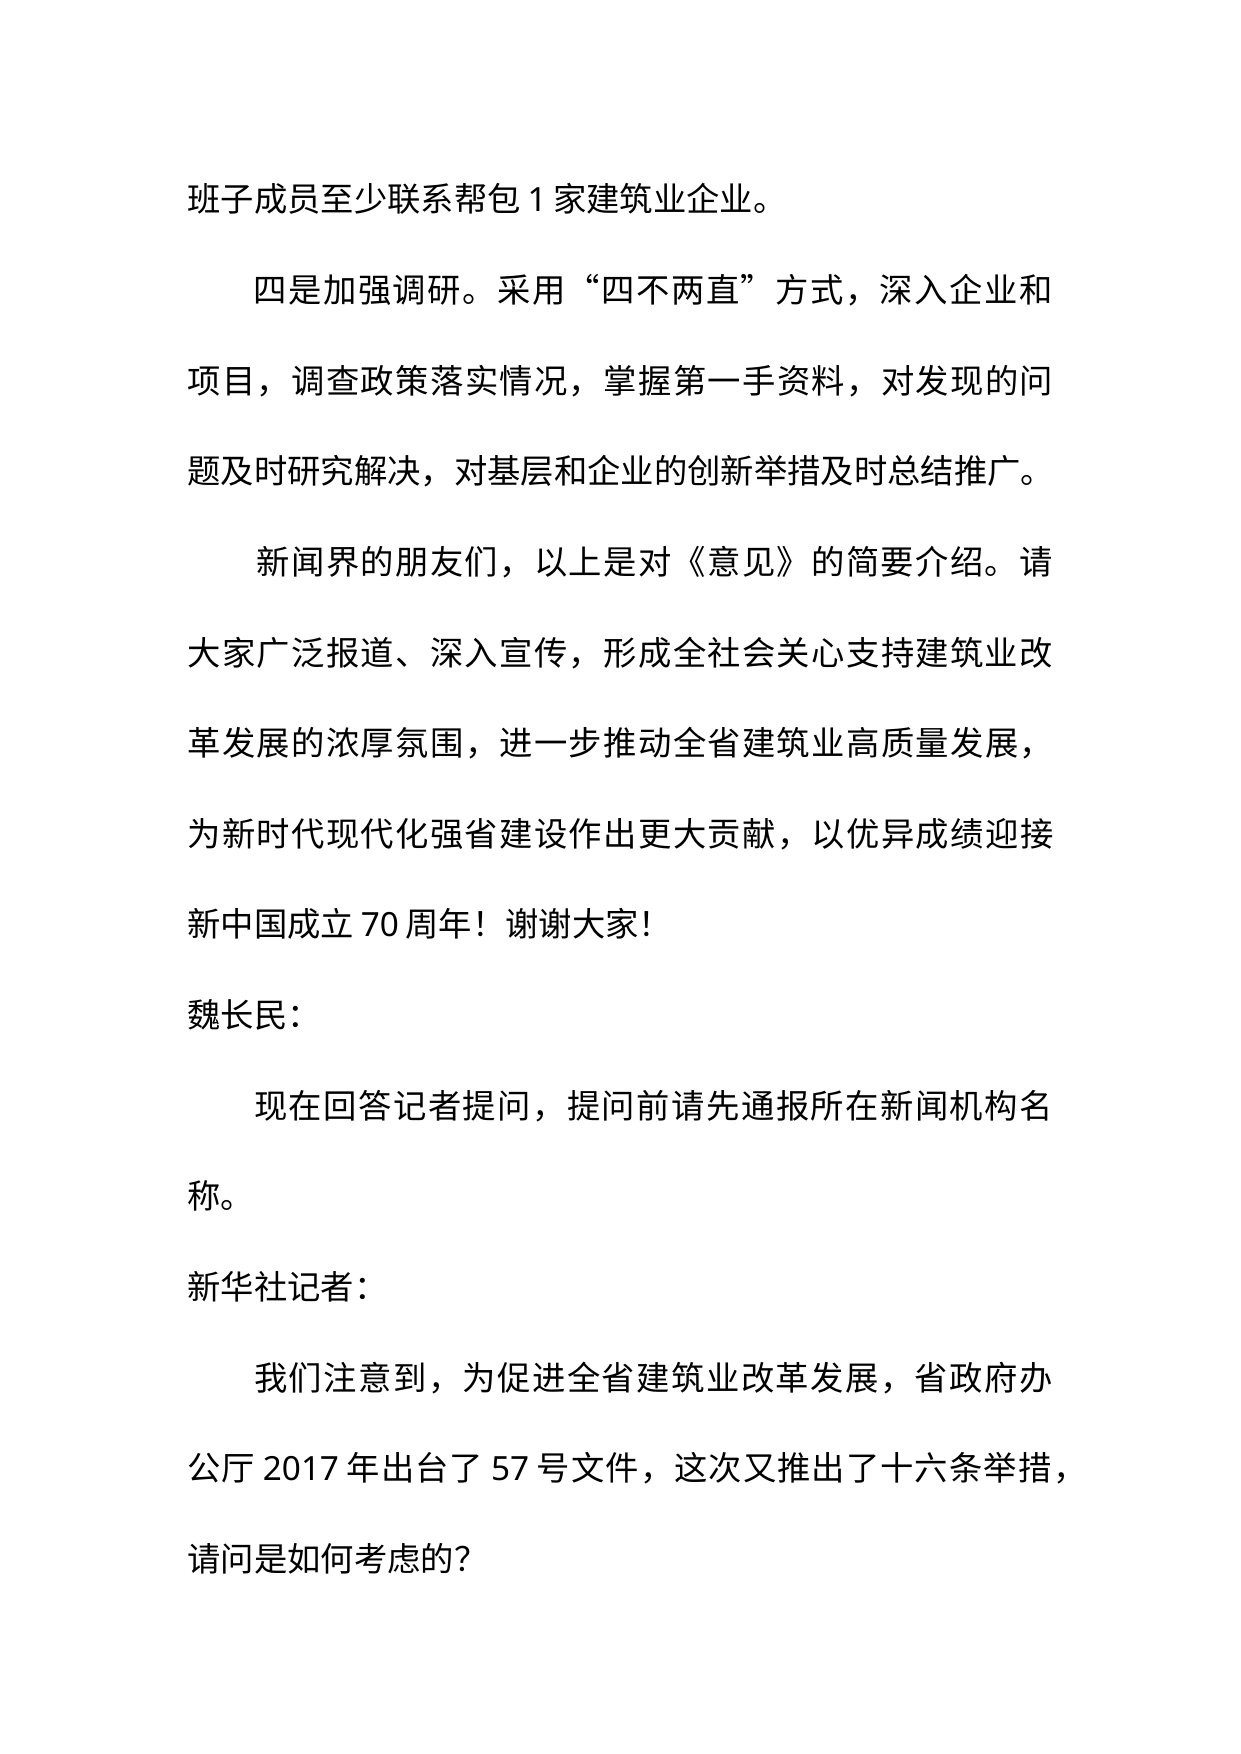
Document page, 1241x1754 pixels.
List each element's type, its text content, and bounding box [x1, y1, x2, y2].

text 魏长民： [187, 968, 1053, 1058]
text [187, 152, 1053, 243]
text 我们注意到，为促进全省建筑业改革发展，省政府办公厅2017年出台了57号文件，这次又推出了十六条举措，请问是如何考虑的？ [187, 1330, 1053, 1602]
text 四是加强调研。采用“四不两直”方式，深入企业和项目，调查政策落实情况，掌握第一手资料，对发现的问题及时研究解决，对基层和企业的创新举措及时总结推广。 [187, 243, 1053, 514]
text 现在回答记者提问，提问前请先通报所在新闻机构名称。 [187, 1058, 1053, 1239]
text 新华社记者： [187, 1239, 1053, 1330]
text 新闻界的朋友们，以上是对《意见》的简要介绍。请大家广泛报道、深入宣传，形成全社会关心支持建筑业改革发展的浓厚氛围，进一步推动全省建筑业高质量发展，为新时代现代化强省建设作出更大贡献，以优异成绩迎接新中国成立70周年！谢谢大家！ [187, 514, 1053, 968]
